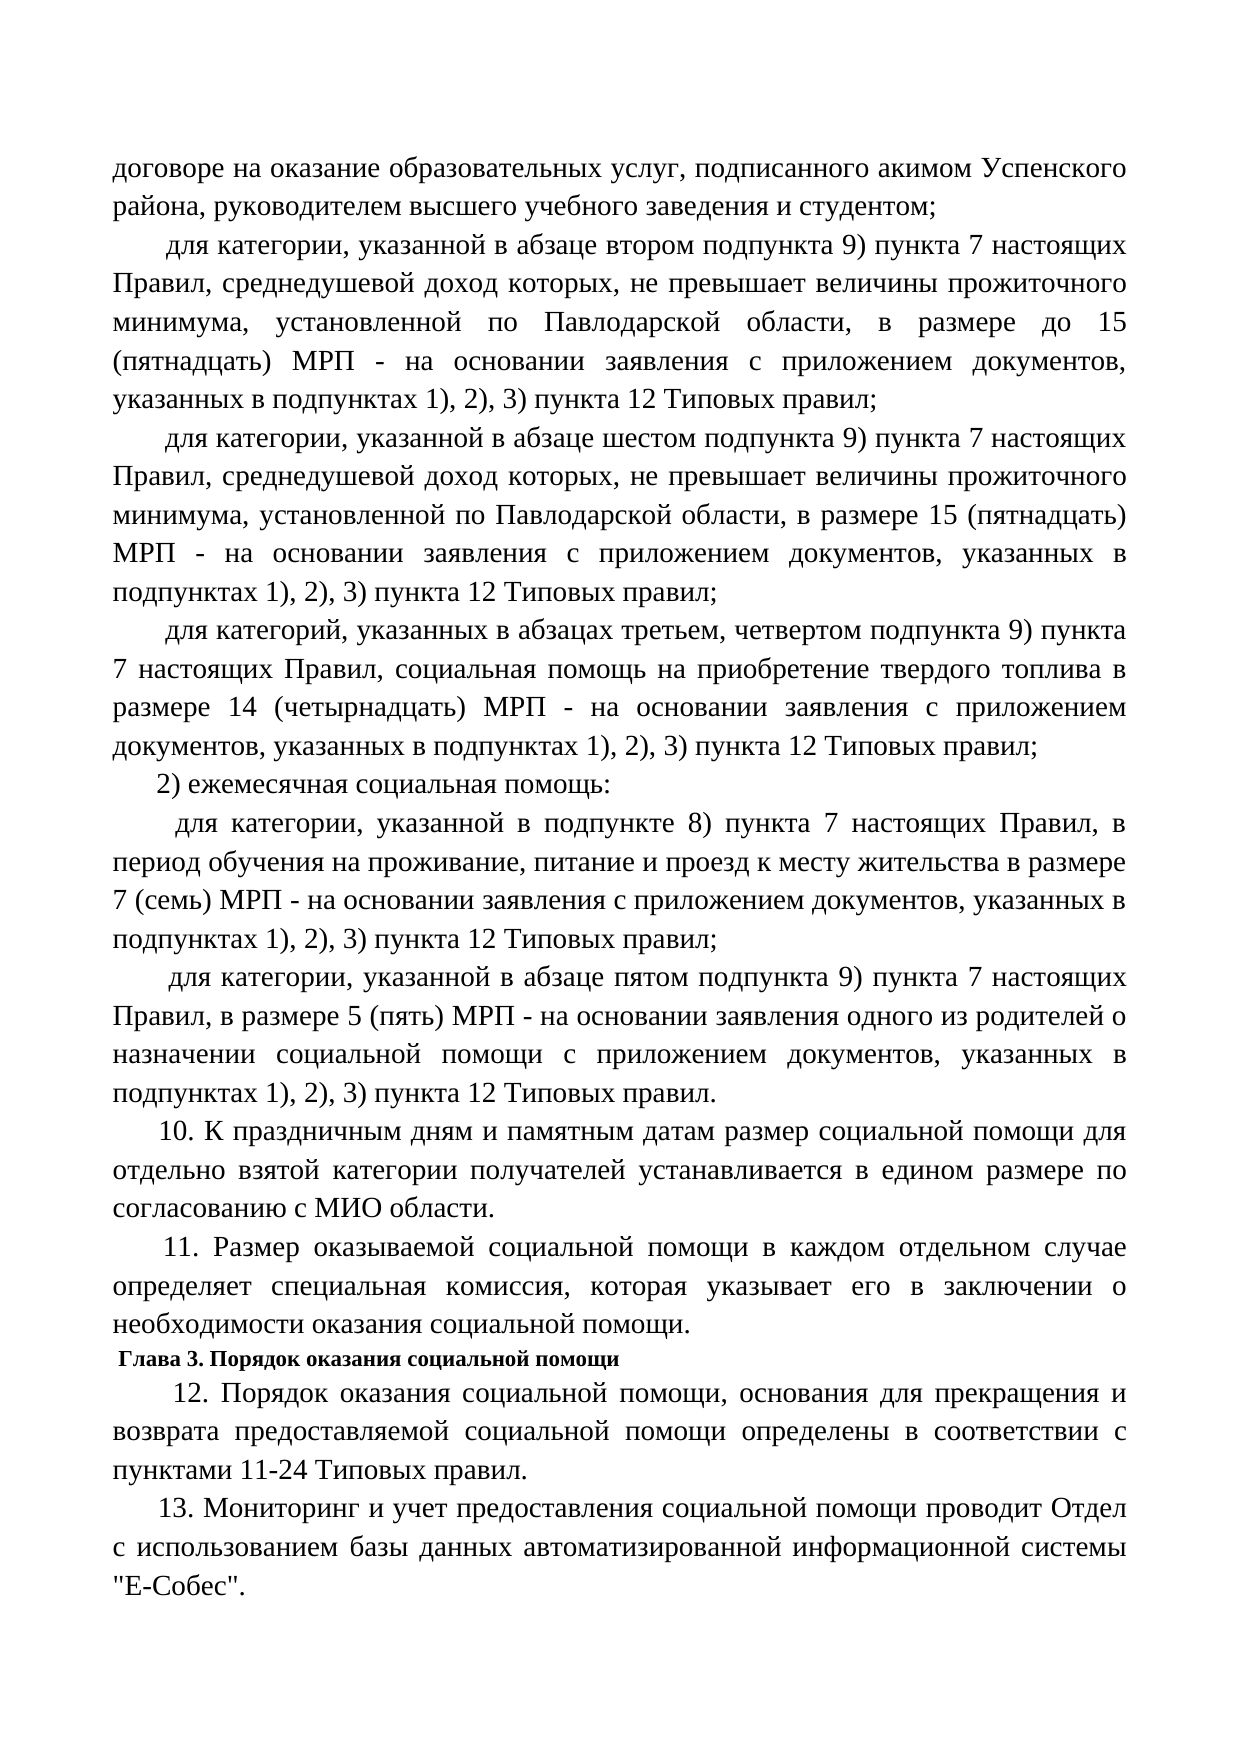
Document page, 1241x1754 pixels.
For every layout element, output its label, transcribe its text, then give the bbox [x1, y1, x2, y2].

text 11. Размер оказываемой социальной помощи в каждом отдельном случае определяет специальная комиссия, которая указывает его в заключении о необходимости оказания социальной помощи. [112, 1229, 1128, 1340]
text для категорий, указанных в абзацах третьем, четвертом подпункта 9) пункта 7 настоящих Правил, социальная помощь на приобретение твердого топлива в размере 14 (четырнадцать) МРП - на основании заявления с приложением документов, указанных в подпунктах 1), 2), 3) пункта 12 Типовых правил; [112, 612, 1128, 762]
text для категории, указанной в абзаце шестом подпункта 9) пункта 7 настоящих Правил, среднедушевой доход которых, не превышает величины прожиточного минимума, установленной по Павлодарской области, в размере 15 (пятнадцать) МРП - на основании заявления с приложением документов, указанных в подпунктах 1), 2), 3) пункта 12 Типовых правил; [112, 420, 1128, 607]
text 2) ежемесячная социальная помощь: [112, 767, 1128, 800]
text для категории, указанной в подпункте 8) пункта 7 настоящих Правил, в период обучения на проживание, питание и проезд к месту жительства в размере 7 (семь) МРП - на основании заявления с приложением документов, указанных в подпунктах 1), 2), 3) пункта 12 Типовых правил; [112, 805, 1128, 954]
text Глава 3. Порядок оказания социальной помощи [112, 1345, 1128, 1371]
text для категории, указанной в абзаце пятом подпункта 9) пункта 7 настоящих Правил, в размере 5 (пять) МРП - на основании заявления одного из родителей о назначении социальной помощи с приложением документов, указанных в подпунктах 1), 2), 3) пункта 12 Типовых правил. [112, 959, 1128, 1108]
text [112, 150, 1128, 222]
text 10. К праздничным дням и памятным датам размер социальной помощи для отдельно взятой категории получателей устанавливается в едином размере по согласованию с МИО области. [112, 1113, 1128, 1224]
text 12. Порядок оказания социальной помощи, основания для прекращения и возврата предоставляемой социальной помощи определены в соответствии с пунктами 11-24 Типовых правил. [112, 1375, 1128, 1486]
text для категории, указанной в абзаце втором подпункта 9) пункта 7 настоящих Правил, среднедушевой доход которых, не превышает величины прожиточного минимума, установленной по Павлодарской области, в размере до 15 (пятнадцать) МРП - на основании заявления с приложением документов, указанных в подпунктах 1), 2), 3) пункта 12 Типовых правил; [112, 227, 1128, 415]
text 13. Мониторинг и учет предоставления социальной помощи проводит Отдел с использованием базы данных автоматизированной информационной системы "Е-Собес". [112, 1491, 1128, 1601]
